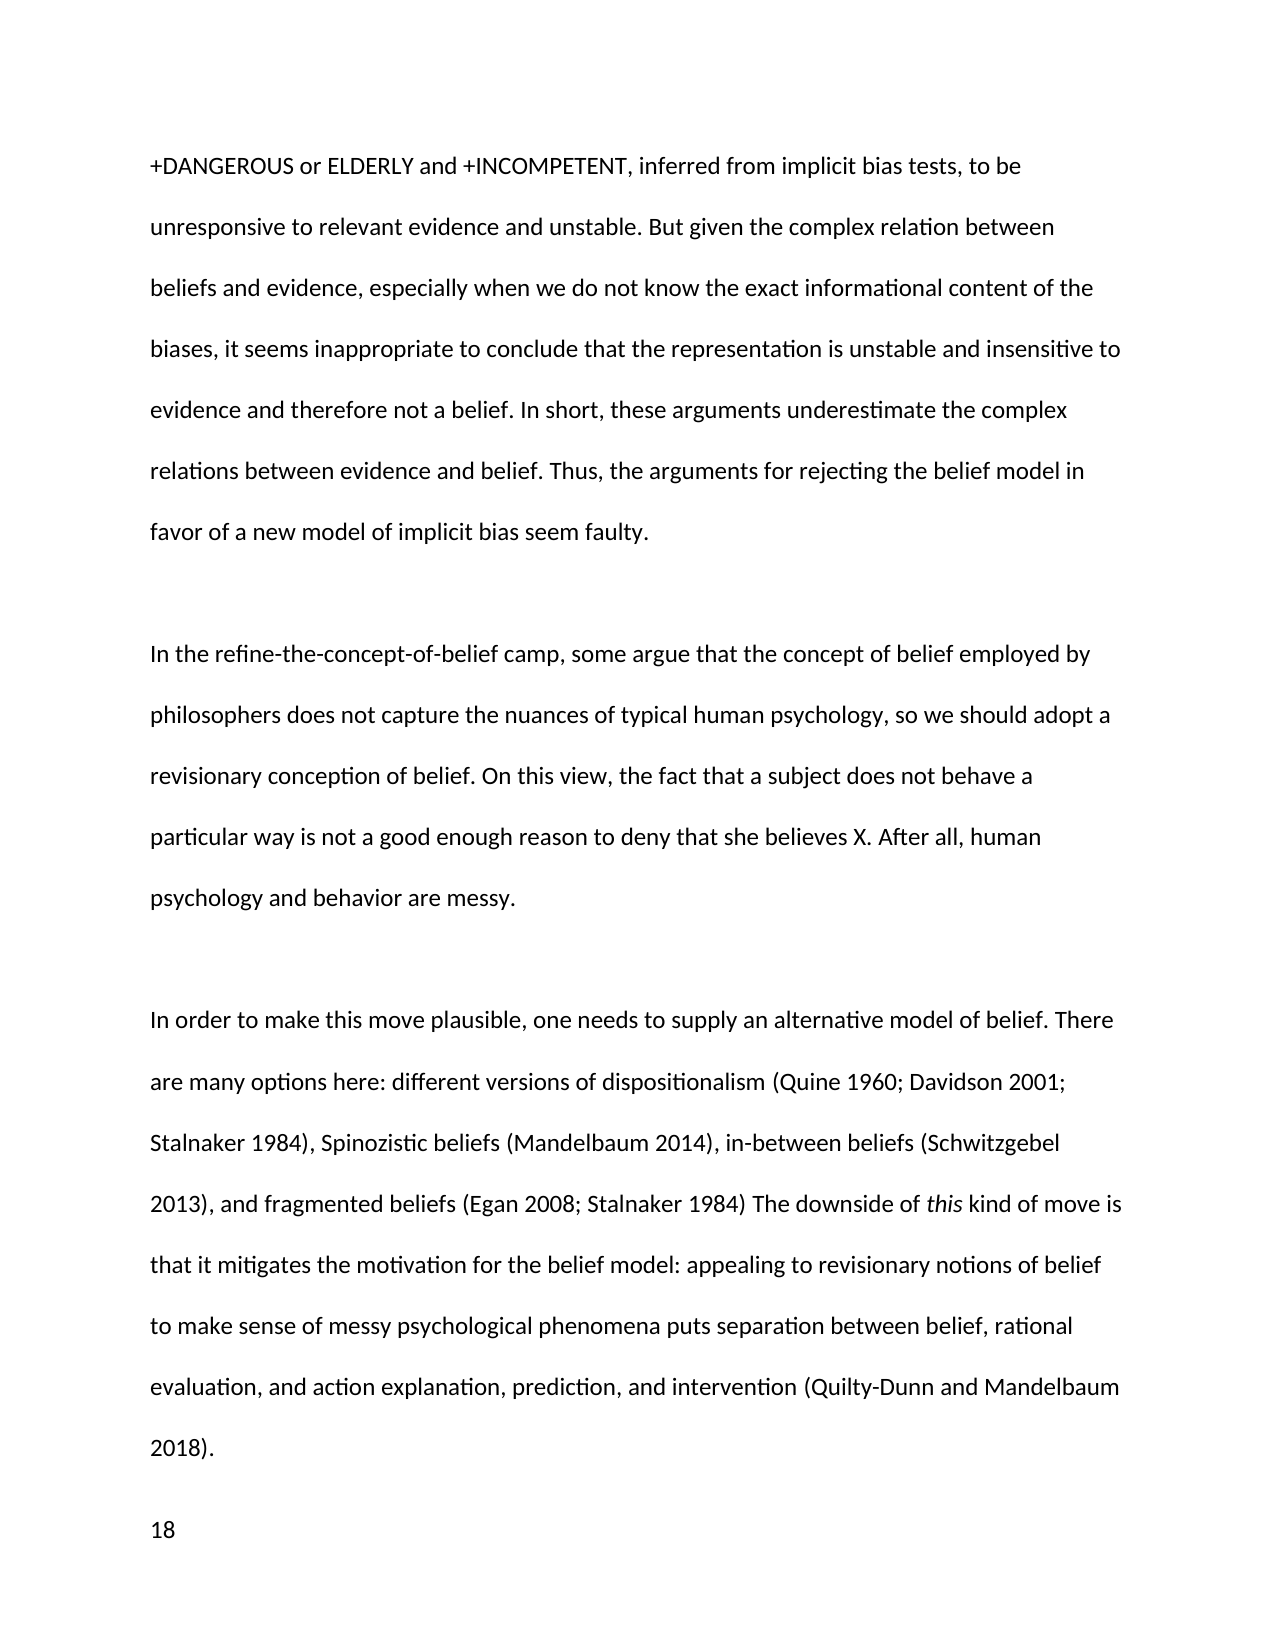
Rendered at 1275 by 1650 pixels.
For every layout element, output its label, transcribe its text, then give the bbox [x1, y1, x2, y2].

text In the refine-the-concept-of-belief camp, some argue that the concept of belief employed by philosophers does not capture the nuances of typical human psychology, so we should adopt a revisionary conception of belief. On this view, the fact that a subject does not behave a particular way is not a good enough reason to deny that she believes X. After all, human psychology and behavior are messy. [150, 638, 1125, 913]
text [150, 150, 1125, 547]
text In order to make this move plausible, one needs to supply an alternative model of belief. There are many options here: different versions of dispositionalism (Quine 1960; Davidson 2001; Stalnaker 1984), Spinozistic beliefs (Mandelbaum 2014), in-between beliefs (Schwitzgebel 2013), and fragmented beliefs (Egan 2008; Stalnaker 1984) The downside of this kind of move is that it mitigates the motivation for the belief model: appealing to revisionary notions of belief to make sense of messy psychological phenomena puts separation between belief, rational evaluation, and action explanation, prediction, and intervention (Quilty-Dunn and Mandelbaum 2018). [150, 1004, 1125, 1462]
